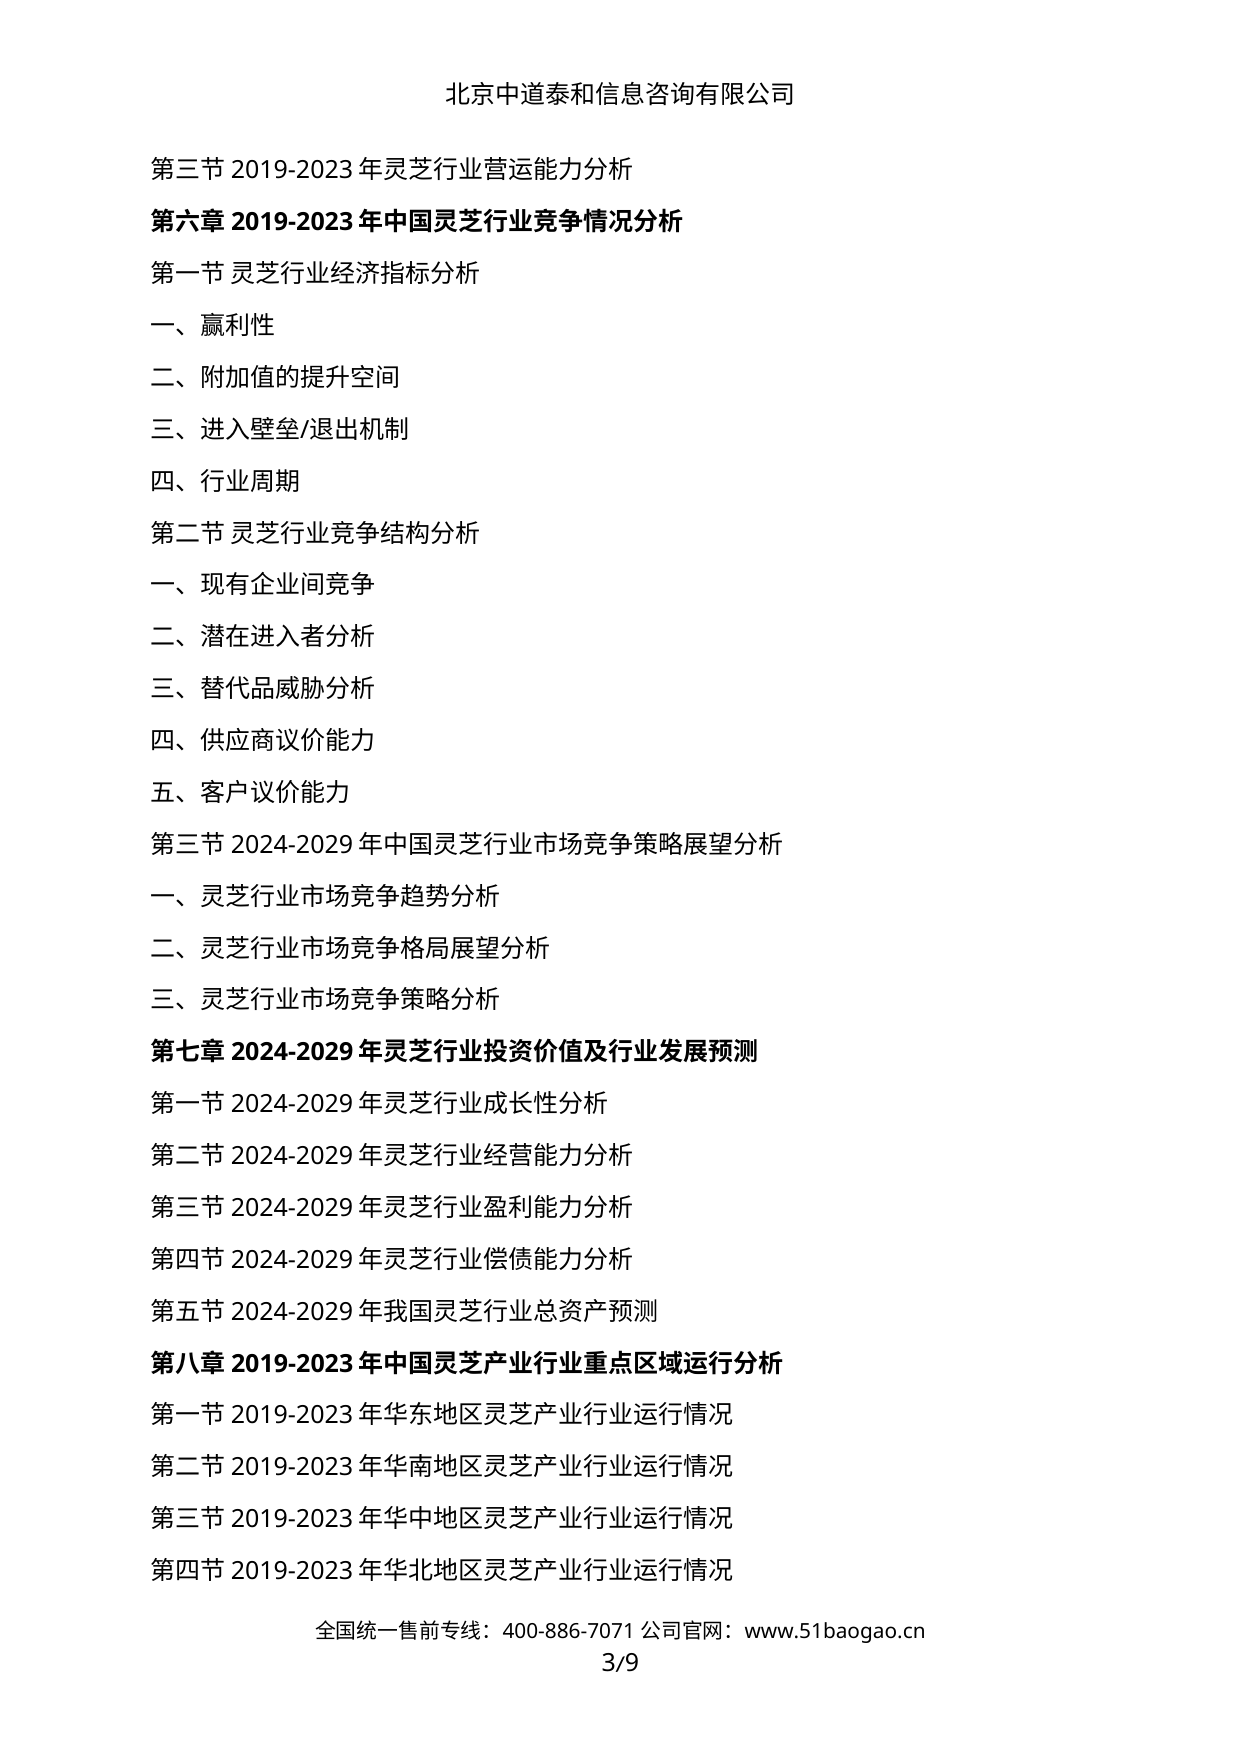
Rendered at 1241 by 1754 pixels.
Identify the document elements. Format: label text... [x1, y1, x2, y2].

text 第四节 2019-2023年华北地区灵芝产业行业运行情况 [150, 1551, 1090, 1587]
text 第一节 2024-2029年灵芝行业成长性分析 [150, 1084, 1090, 1120]
text 第一节 2019-2023年华东地区灵芝产业行业运行情况 [150, 1395, 1090, 1431]
text 第六章 2019-2023年中国灵芝行业竞争情况分析 [150, 202, 1090, 238]
text 五、客户议价能力 [150, 772, 1090, 809]
text 一、现有企业间竞争 [150, 565, 1090, 601]
text 第三节 2024-2029年灵芝行业盈利能力分析 [150, 1187, 1090, 1224]
text 三、替代品威胁分析 [150, 669, 1090, 705]
text 一、灵芝行业市场竞争趋势分析 [150, 876, 1090, 912]
text 第五节 2024-2029年我国灵芝行业总资产预测 [150, 1291, 1090, 1327]
text 第三节 2024-2029年中国灵芝行业市场竞争策略展望分析 [150, 824, 1090, 861]
text 二、灵芝行业市场竞争格局展望分析 [150, 928, 1090, 964]
text 二、潜在进入者分析 [150, 617, 1090, 653]
text 第二节 2019-2023年华南地区灵芝产业行业运行情况 [150, 1447, 1090, 1483]
text 二、附加值的提升空间 [150, 357, 1090, 394]
text 第二节 2024-2029年灵芝行业经营能力分析 [150, 1136, 1090, 1172]
text 第七章 2024-2029年灵芝行业投资价值及行业发展预测 [150, 1032, 1090, 1068]
text 第四节 2024-2029年灵芝行业偿债能力分析 [150, 1239, 1090, 1276]
text 第三节 2019-2023年华中地区灵芝产业行业运行情况 [150, 1499, 1090, 1535]
text 第八章 2019-2023年中国灵芝产业行业重点区域运行分析 [150, 1343, 1090, 1379]
text 四、行业周期 [150, 461, 1090, 497]
text 第三节 2019-2023年灵芝行业营运能力分析 [150, 150, 1090, 186]
text 三、灵芝行业市场竞争策略分析 [150, 980, 1090, 1016]
text 第一节 灵芝行业经济指标分析 [150, 254, 1090, 290]
text 四、供应商议价能力 [150, 721, 1090, 757]
text 三、进入壁垒/退出机制 [150, 409, 1090, 446]
text 一、赢利性 [150, 306, 1090, 342]
text 第二节 灵芝行业竞争结构分析 [150, 513, 1090, 549]
